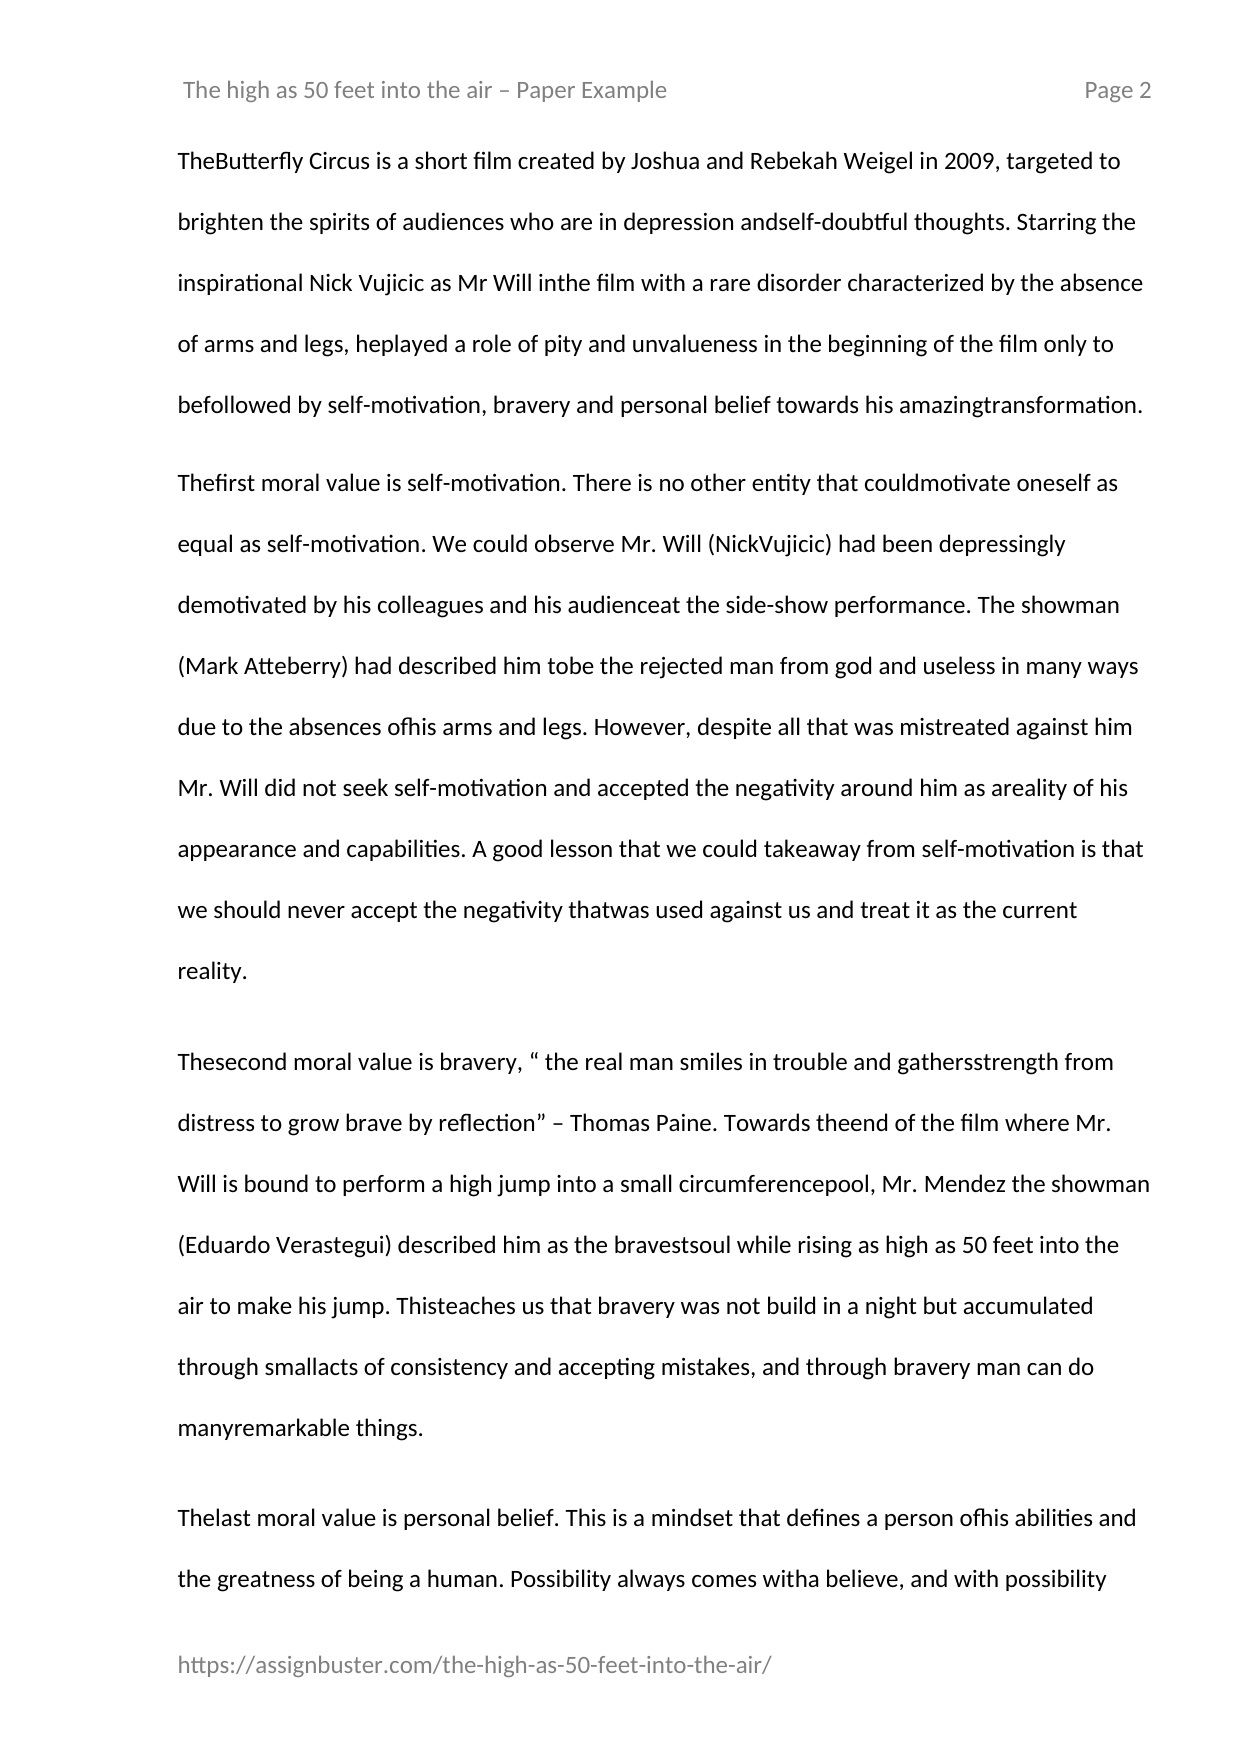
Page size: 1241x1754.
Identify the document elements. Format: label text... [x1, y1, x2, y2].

text TheButterfly Circus is a short film created by Joshua and Rebekah Weigel in 2009, targeted to brighten the spirits of audiences who are in depression andself-doubtful thoughts. Starring the inspirational Nick Vujicic as Mr Will inthe film with a rare disorder characterized by the absence of arms and legs, heplayed a role of pity and unvalueness in the beginning of the film only to befollowed by self-motivation, bravery and personal belief towards his amazingtransformation. [177, 145, 1152, 420]
text Thesecond moral value is bravery, “ the real man smiles in trouble and gathersstrength from distress to grow brave by reflection” – Thomas Paine. Towards theend of the film where Mr. Will is bound to perform a high jump into a small circumferencepool, Mr. Mendez the showman (Eduardo Verastegui) described him as the bravestsoul while rising as high as 50 feet into the air to make his jump. Thisteaches us that bravery was not build in a night but accumulated through smallacts of consistency and accepting mistakes, and through bravery man can do manyremarkable things. [177, 1046, 1152, 1442]
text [177, 1502, 1152, 1594]
text Thefirst moral value is self-motivation. There is no other entity that couldmotivate oneself as equal as self-motivation. We could observe Mr. Will (NickVujicic) had been depressingly demotivated by his colleagues and his audienceat the side-show performance. The showman (Mark Atteberry) had described him tobe the rejected man from god and useless in many ways due to the absences ofhis arms and legs. However, despite all that was mistreated against him Mr. Will did not seek self-motivation and accepted the negativity around him as areality of his appearance and capabilities. A good lesson that we could takeaway from self-motivation is that we should never accept the negativity thatwas used against us and treat it as the current reality. [177, 467, 1152, 986]
